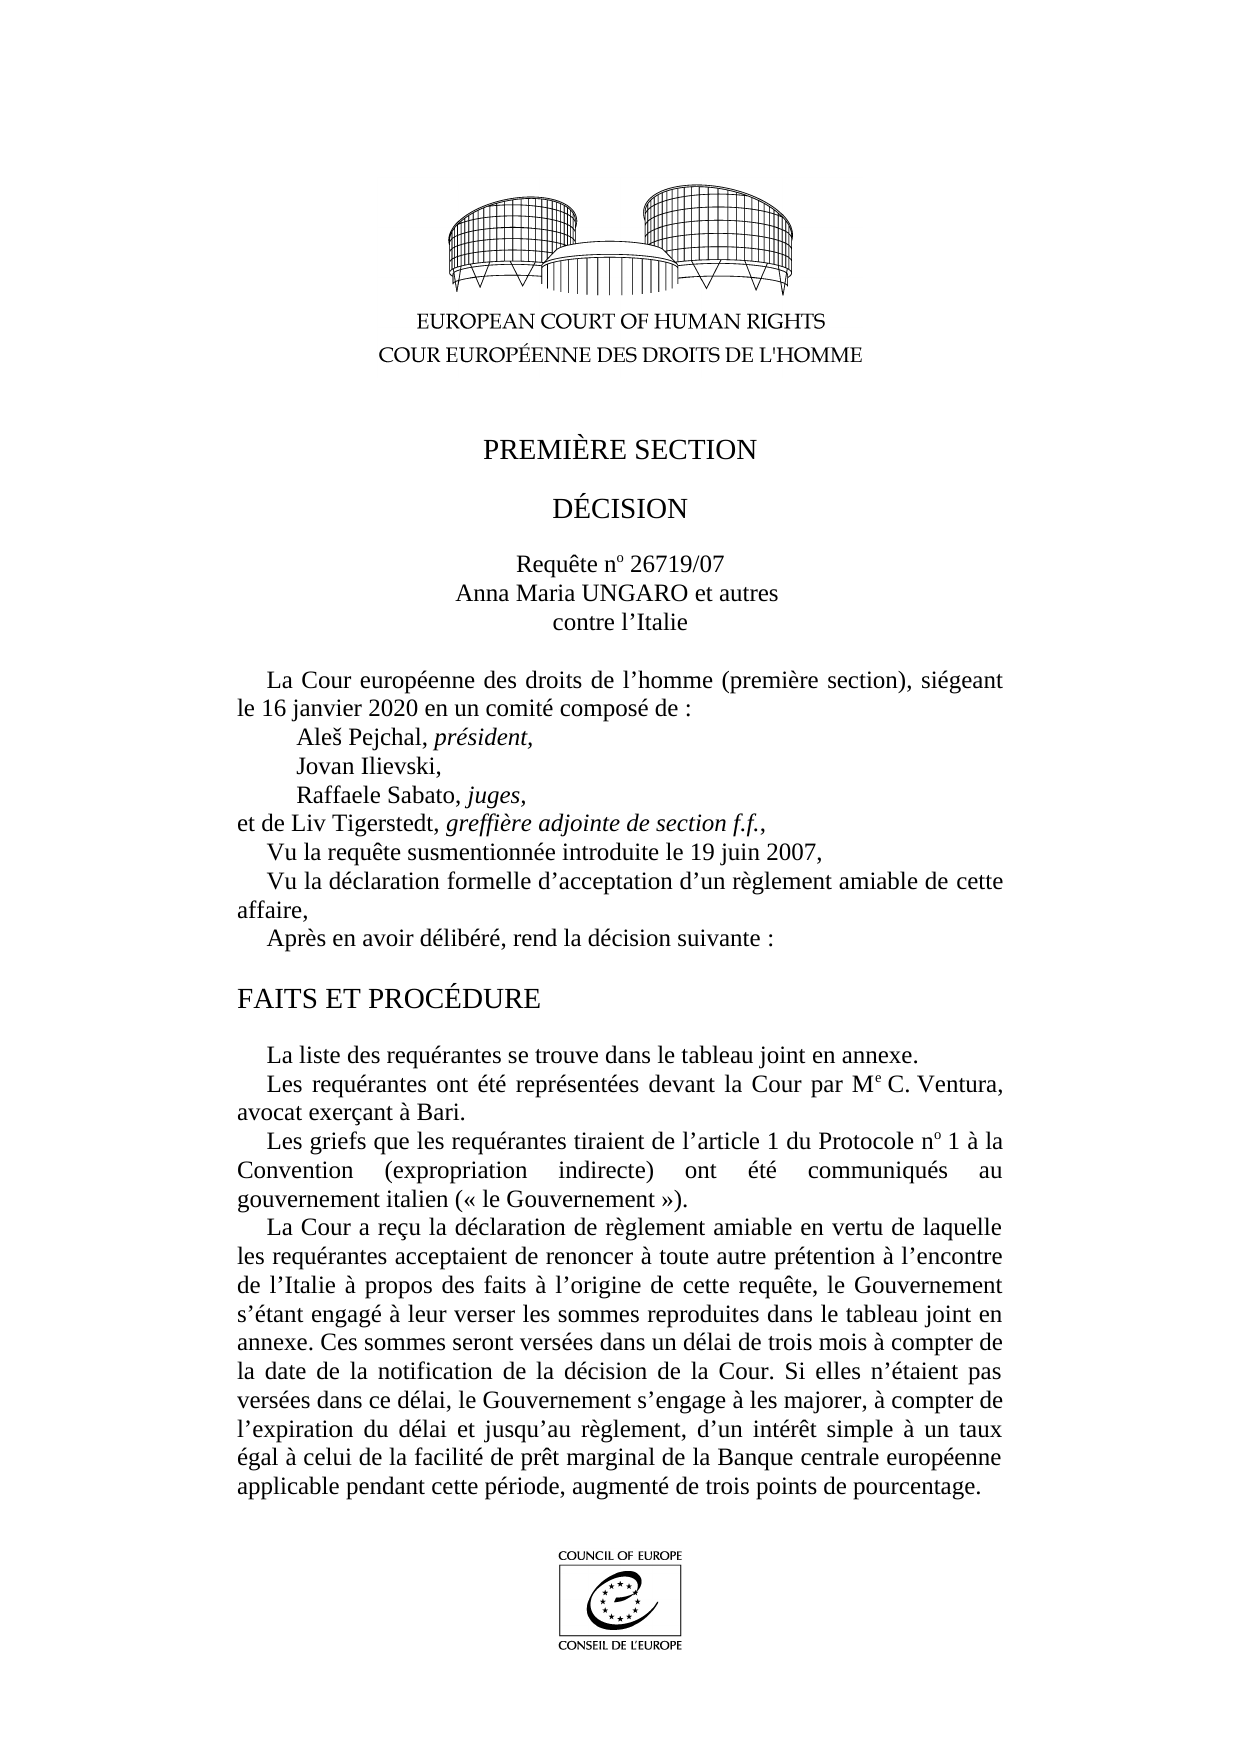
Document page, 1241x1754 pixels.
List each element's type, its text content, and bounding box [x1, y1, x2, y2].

picture [556, 1548, 684, 1651]
text FAITS ET PROCÉDURE [237, 981, 1003, 1015]
text Après en avoir délibéré, rend la décision suivante : [237, 923, 1003, 952]
text Requête no 26719/07 Anna Maria UNGARO et autres contre l’Italie [237, 549, 1003, 636]
text Les requérantes ont été représentées devant la Cour par Me C. Ventura, avocat exerçant à Bari. [237, 1069, 1003, 1126]
text Vu la déclaration formelle d’acceptation d’un règlement amiable de cette affaire, [237, 866, 1003, 923]
title PREMIÈRE SECTION [237, 432, 1003, 466]
text La Cour européenne des droits de l’homme (première section), siégeant le 16 janvier 2020 en un comité composé de : [237, 665, 1003, 722]
picture [377, 177, 864, 378]
text La liste des requérantes se trouve dans le tableau joint en annexe. [237, 1040, 1003, 1069]
text La Cour a reçu la déclaration de règlement amiable en vertu de laquelle les requérantes acceptaient de renoncer à toute autre prétention à l’encontre de l’Italie à propos des faits à l’origine de cette requête, le Gouvernement s’étant engagé à leur verser les sommes reproduites dans le tableau joint en annexe. Ces sommes seront versées dans un délai de trois mois à compter de la date de la notification de la décision de la Cour. Si elles n’étaient pas versées dans ce délai, le Gouvernement s’engage à les majorer, à compter de l’expiration du délai et jusqu’au règlement, d’un intérêt simple à un taux égal à celui de la facilité de prêt marginal de la Banque centrale européenne applicable pendant cette période, augmenté de trois points de pourcentage. [237, 1212, 1003, 1500]
text Aleš Pejchal, président, Jovan Ilievski, Raffaele Sabato, juges, et de Liv Tigerstedt, greffière adjointe de section f.f., [237, 722, 1003, 837]
text Vu la requête susmentionnée introduite le 19 juin 2007, [237, 837, 1003, 866]
text Les griefs que les requérantes tiraient de l’article 1 du Protocole no 1 à la Convention (expropriation indirecte) ont été communiqués au gouvernement italien (« le Gouvernement »). [237, 1126, 1003, 1212]
title DÉCISION [237, 491, 1003, 524]
